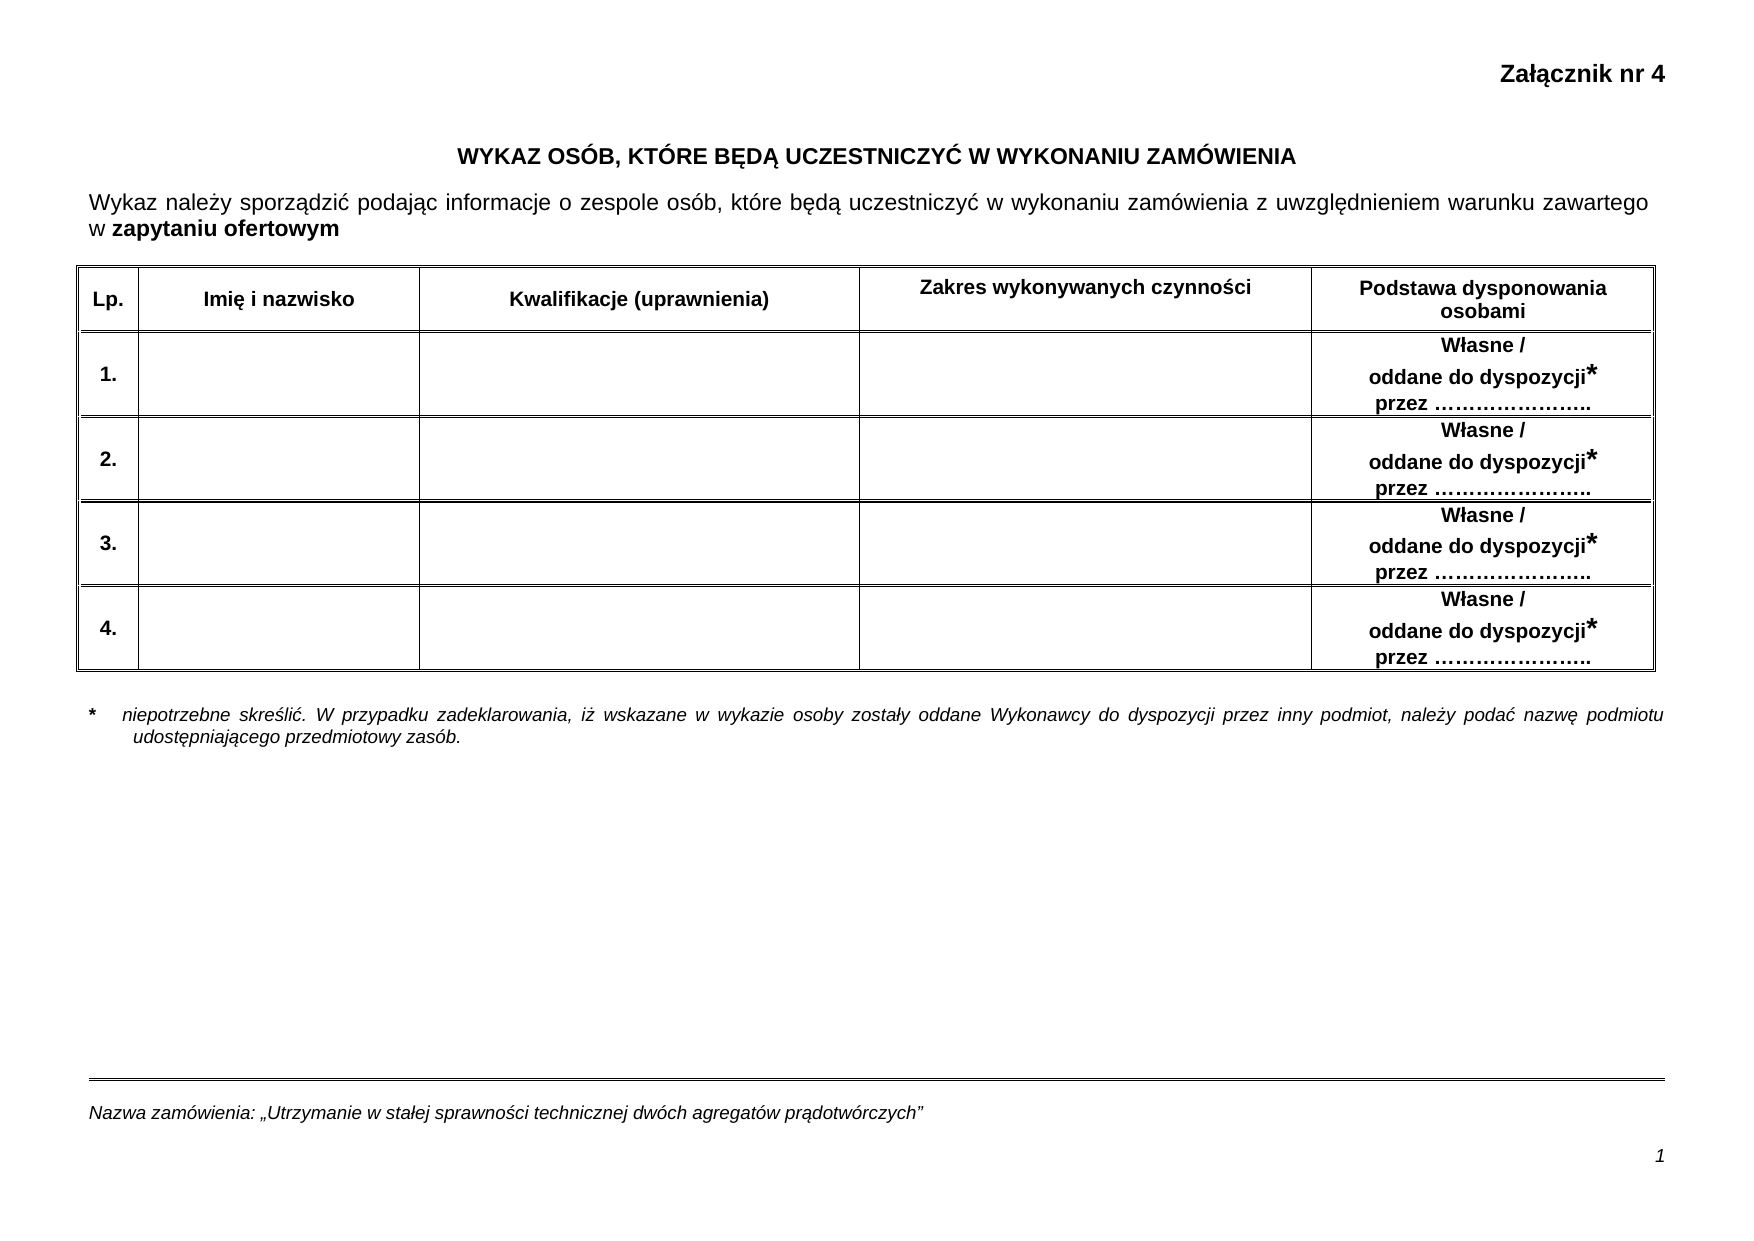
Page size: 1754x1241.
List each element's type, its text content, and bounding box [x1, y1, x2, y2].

table_cell [139, 503, 419, 584]
subtitle WYKAZ OSÓB, KTÓRE BĘDĄ UCZESTNICZYĆ W WYKONANIU ZAMÓWIENIA [89, 143, 1665, 169]
table_cell Własne / oddane do dyspozycji* przez ………………….. [1312, 499, 1654, 584]
table_cell [420, 333, 859, 415]
table_cell [860, 418, 1311, 499]
table_header Imię i nazwisko [139, 268, 419, 330]
table_cell [860, 333, 1311, 415]
table_cell [860, 503, 1311, 584]
table_cell [139, 333, 419, 415]
table_cell [139, 587, 419, 668]
table_cell [139, 418, 419, 499]
table_cell [420, 587, 859, 668]
text Załącznik nr 4 [89, 59, 1665, 88]
table_cell 2. [79, 415, 138, 499]
table_cell Własne / oddane do dyspozycji* przez ………………….. [1312, 415, 1653, 499]
table_cell 3. [78, 499, 138, 584]
table_cell [420, 503, 859, 584]
table_cell Własne / oddane do dyspozycji* przez ………………….. [1312, 330, 1654, 415]
table_header Lp. [79, 268, 138, 330]
table_header Zakres wykonywanych czynności [860, 268, 1311, 330]
table_cell [420, 418, 859, 499]
table_cell Własne / oddane do dyspozycji* przez ………………….. [1312, 584, 1654, 668]
table_cell 1. [78, 330, 138, 415]
table_header Kwalifikacje (uprawnienia) [420, 268, 859, 330]
table_cell 4. [78, 584, 138, 668]
table_header Podstawa dysponowania osobami [1312, 268, 1653, 330]
text * niepotrzebne skreślić. W przypadku zadeklarowania, iż wskazane w wykazie osoby zostały oddane Wykonawcy do dyspozycji przez inny podmiot, należy podać nazwę podmiotu udostępniającego przedmiotowy zasób. [89, 704, 1665, 747]
table_cell [860, 587, 1311, 668]
text Wykaz należy sporządzić podając informacje o zespole osób, które będą uczestniczyć w wykonaniu zamówienia z uwzględnieniem warunku zawartego w zapytaniu ofertowym [89, 188, 1665, 241]
